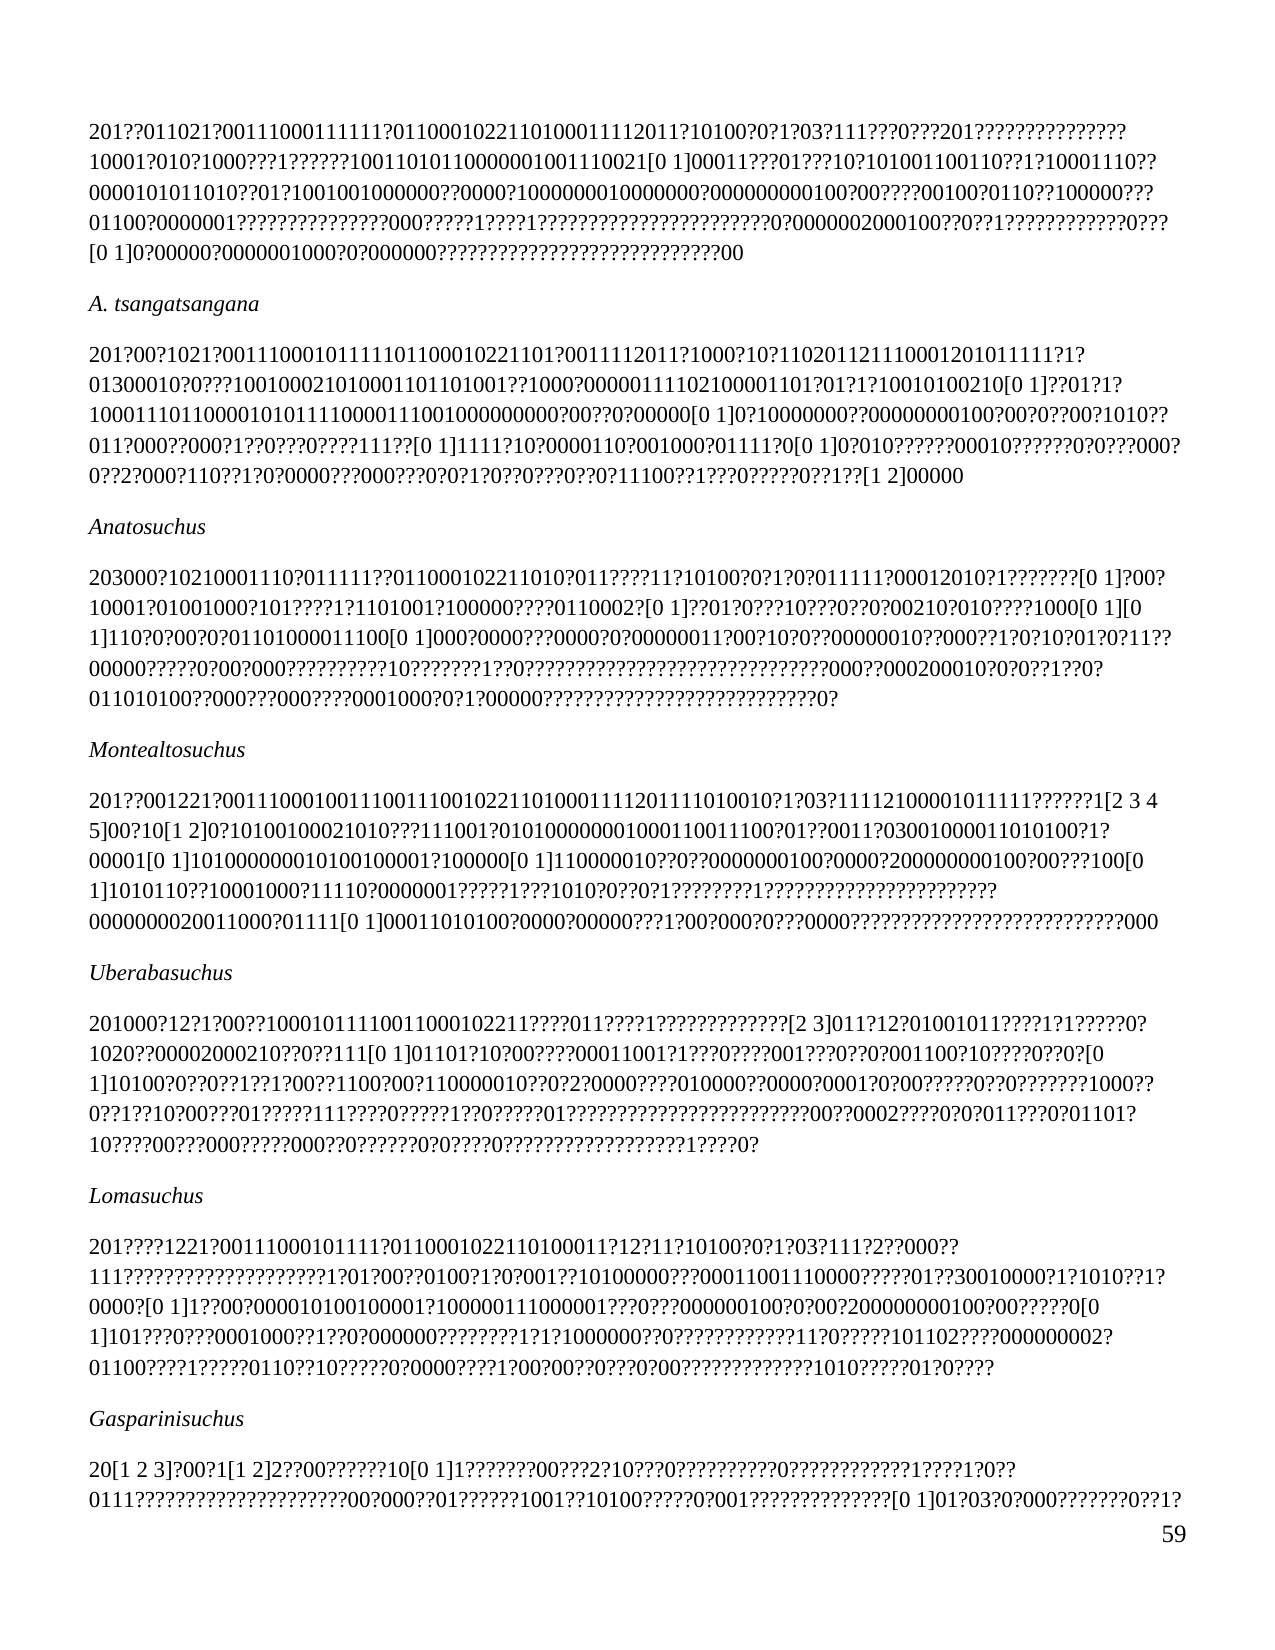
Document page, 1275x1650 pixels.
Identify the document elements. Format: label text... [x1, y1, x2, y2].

text 201??001221?001110001001110011100102211010001111201111010010?1?03?11112100001011111??????1[2 3 4 5]00?10[1 2]0?10100100021010???111001?010100000001000110011100?01??0011?03001000011010100?1?00001[0 1]101000000010100100001?100000[0 1]110000010??0??0000000100?0000?200000000100?00???100[0 1]1010110??10001000?11110?0000001?????1???1010?0??0?1????????1???????????????????????0000000020011000?01111[0 1]00011010100?0000?00000???1?00?000?0???0000???????????????????????????000 [89, 787, 1186, 934]
text Anatosuchus [89, 513, 1186, 539]
text Gasparinisuchus [89, 1404, 1186, 1431]
text 201??011021?00111000111111?0110001022110100011112011?10100?0?1?03?111???0???201???????????????10001?010?1000???1??????10011010110000001001110021[0 1]00011???01???10?101001100110??1?10001110??0000101011010??01?1001001000000??0000?1000000010000000?000000000100?00????00100?0110??100000???01100?0000001???????????????000?????1????1???????????????????????0?0000002000100??0??1????????????0???[0 1]0?00000?0000001000?0?000000????????????????????????????00 [89, 118, 1186, 265]
text Montealtosuchus [89, 736, 1186, 762]
text 201000?12?1?00??10001011110011000102211????011????1?????????????[2 3]011?12?01001011????1?1?????0?1020??00002000210??0??111[0 1]01101?10?00????00011001?1???0????001???0??0?001100?10????0??0?[0 1]10100?0??0??1??1?00??1100?00?110000010??0?2?0000????010000??0000?0001?0?00?????0??0???????1000??0??1??10?00???01?????111????0?????1??0?????01????????????????????????00??0002????0?0?011???0?01101?10????00???000?????000??0??????0?0????0??????????????????1????0? [89, 1010, 1186, 1157]
text Lomasuchus [89, 1182, 1186, 1208]
text 201????1221?00111000101111?0110001022110100011?12?11?10100?0?1?03?111?2??000??111????????????????????1?01?00??0100?1?0?001??10100000???00011001110000?????01??30010000?1?1010??1?0000?[0 1]1??00?000010100100001?100000111000001???0???000000100?0?00?200000000100?00?????0[0 1]101???0???0001000??1??0?000000????????1?1?1000000??0????????????11?0?????101102????000000002?01100????1?????0110??10?????0?0000????1?00?00??0???0?00?????????????1010?????01?0???? [89, 1233, 1186, 1380]
text 201?00?1021?00111000101111101100010221101?0011112011?1000?10?110201121110001201011111?1?01300010?0???100100021010001101101001??1000?00000111102100001101?01?1?10010100210[0 1]??01?1?10001110110000101011110000111001000000000?00??0?00000[0 1]0?10000000??00000000100?00?0??00?1010??011?000??000?1??0???0????111??[0 1]1111?10?0000110?001000?01111?0[0 1]0?010??????00010??????0?0???000?0??2?000?110??1?0?0000???000???0?0?1?0??0???0??0?11100??1???0?????0??1??[1 2]00000 [89, 341, 1186, 488]
text Uberabasuchus [89, 959, 1186, 985]
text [89, 1456, 1186, 1512]
text 203000?10210001110?011111??011000102211010?011????11?10100?0?1?0?011111?00012010?1???????[0 1]?00?10001?01001000?101????1?1101001?100000????0110002?[0 1]??01?0???10???0??0?00210?010????1000[0 1][0 1]110?0?00?0?01101000011100[0 1]000?0000???0000?0?00000011?00?10?0??00000010??000??1?0?10?01?0?11??00000?????0?00?000??????????10???????1??0??????????????????????????????000??000200010?0?0??1??0?011010100??000???000????0001000?0?1?00000???????????????????????????0? [89, 564, 1186, 711]
text A. tsangatsangana [89, 290, 1186, 316]
